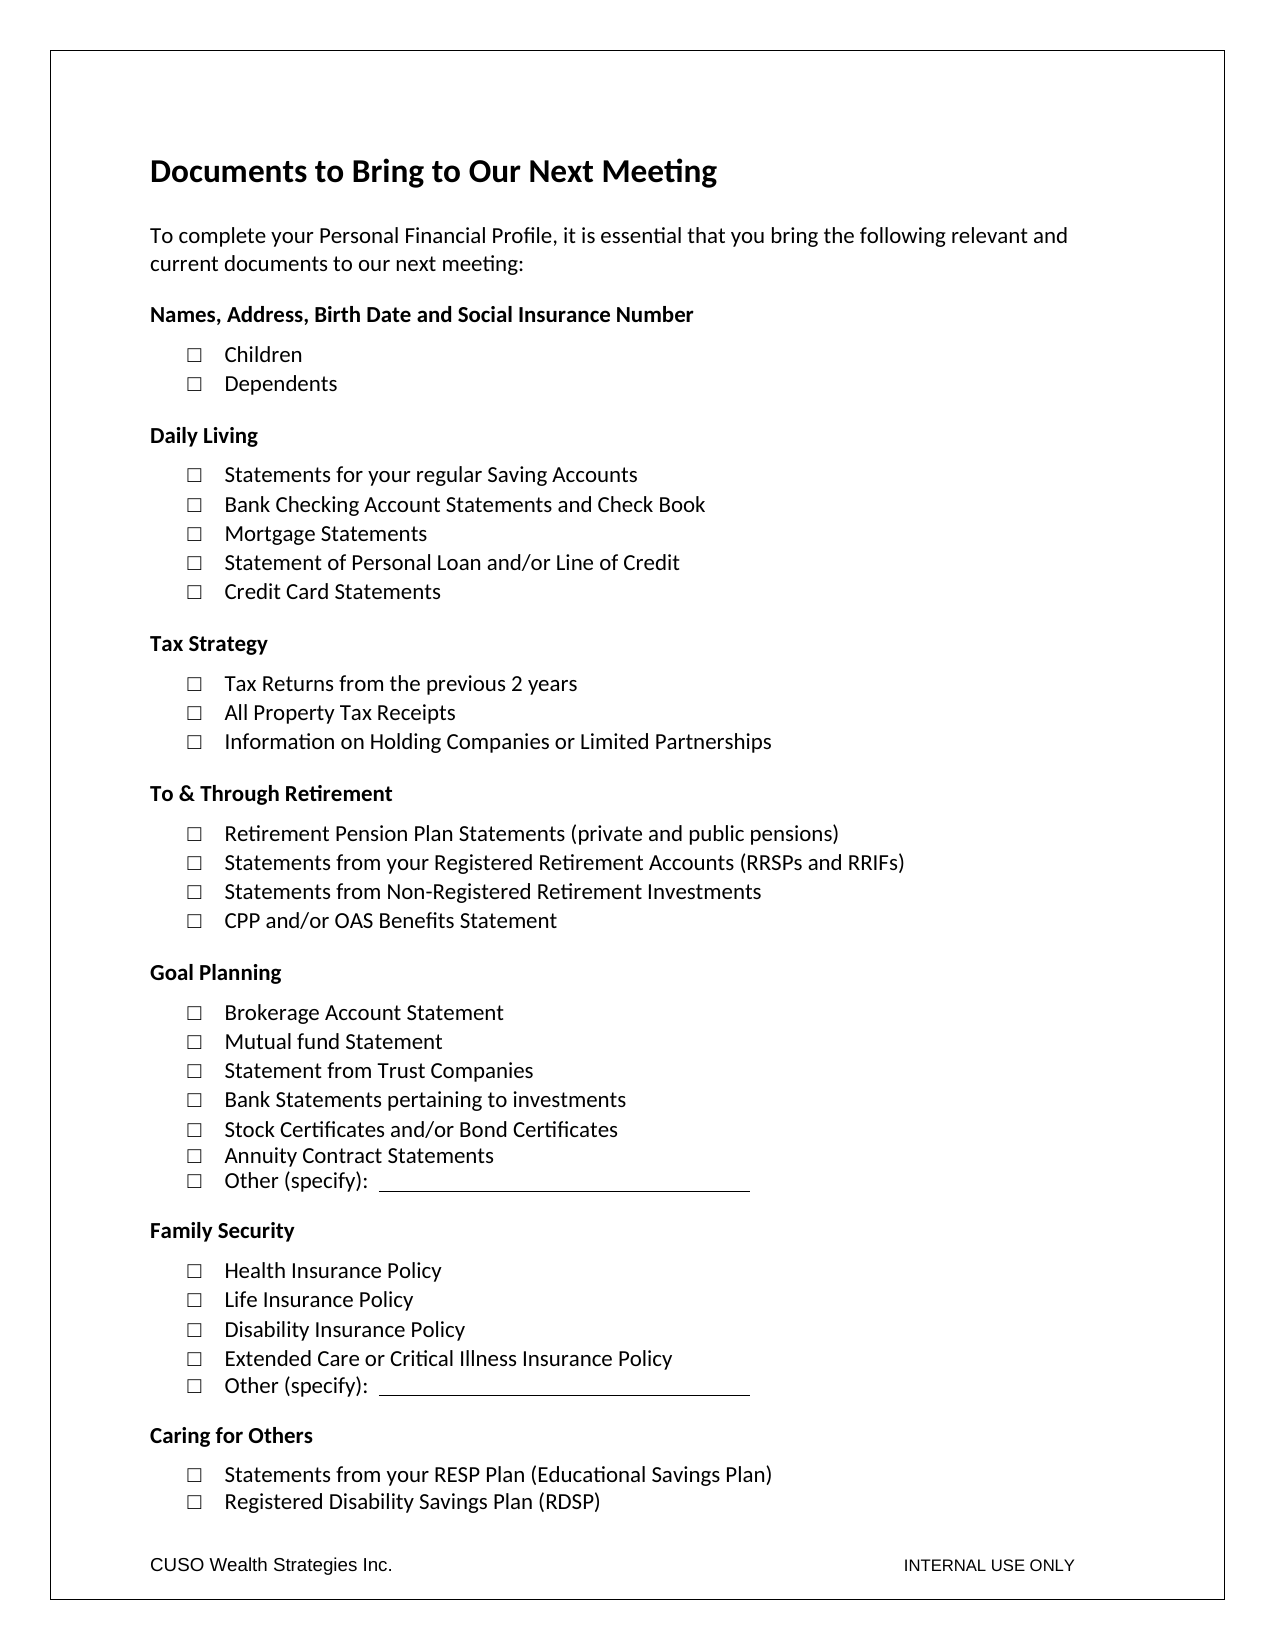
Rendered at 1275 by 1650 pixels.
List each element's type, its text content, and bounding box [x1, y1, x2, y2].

text Caring for Others [150, 1423, 1078, 1448]
list Statements from your Registered Retirement Accounts (RRSPs and RRIFs) [187, 848, 1078, 877]
text Daily Living [150, 423, 1078, 448]
text Names, Address, Birth Date and Social Insurance Number [150, 302, 1078, 327]
list Statement of Personal Loan and/or Line of Credit [187, 548, 1078, 577]
list Life Insurance Policy [187, 1286, 1078, 1315]
list Statement from Trust Companies [187, 1056, 1078, 1086]
list Annuity Contract Statements [187, 1144, 1078, 1169]
list Dependents [187, 369, 1078, 398]
text Goal Planning [150, 961, 1078, 986]
list Disability Insurance Policy [187, 1315, 1078, 1344]
list Bank Statements pertaining to investments [187, 1086, 1078, 1115]
list Retirement Pension Plan Statements (private and public pensions) [187, 819, 1078, 848]
list Other (specify): [187, 1373, 1078, 1398]
list Bank Checking Account Statements and Check Book [187, 490, 1078, 519]
list Children [187, 340, 1078, 369]
text Documents to Bring to Our Next Meeting [150, 150, 1078, 191]
list Credit Card Statements [187, 577, 1078, 606]
list Health Insurance Policy [187, 1256, 1078, 1286]
list Statements from your RESP Plan (Educational Savings Plan) [187, 1461, 1078, 1490]
list Information on Holding Companies or Limited Partnerships [187, 727, 1078, 756]
list Registered Disability Savings Plan (RDSP) [187, 1490, 1078, 1515]
list Brokerage Account Statement [187, 998, 1078, 1027]
list Stock Certificates and/or Bond Certificates [187, 1115, 1078, 1144]
list Other (specify): [187, 1169, 1078, 1194]
text Family Security [150, 1219, 1078, 1244]
text To complete your Personal Financial Profile, it is essential that you bring the following relevant and current documents to our next meeting: [150, 221, 1078, 277]
text Tax Strategy [150, 631, 1078, 656]
text To & Through Retirement [150, 781, 1078, 806]
list Statements for your regular Saving Accounts [187, 461, 1078, 490]
list Mortgage Statements [187, 519, 1078, 548]
list CPP and/or OAS Benefits Statement [187, 906, 1078, 936]
list Extended Care or Critical Illness Insurance Policy [187, 1344, 1078, 1373]
list Statements from Non-Registered Retirement Investments [187, 877, 1078, 906]
list Mutual fund Statement [187, 1027, 1078, 1056]
list All Property Tax Receipts [187, 698, 1078, 727]
list Tax Returns from the previous 2 years [187, 669, 1078, 698]
